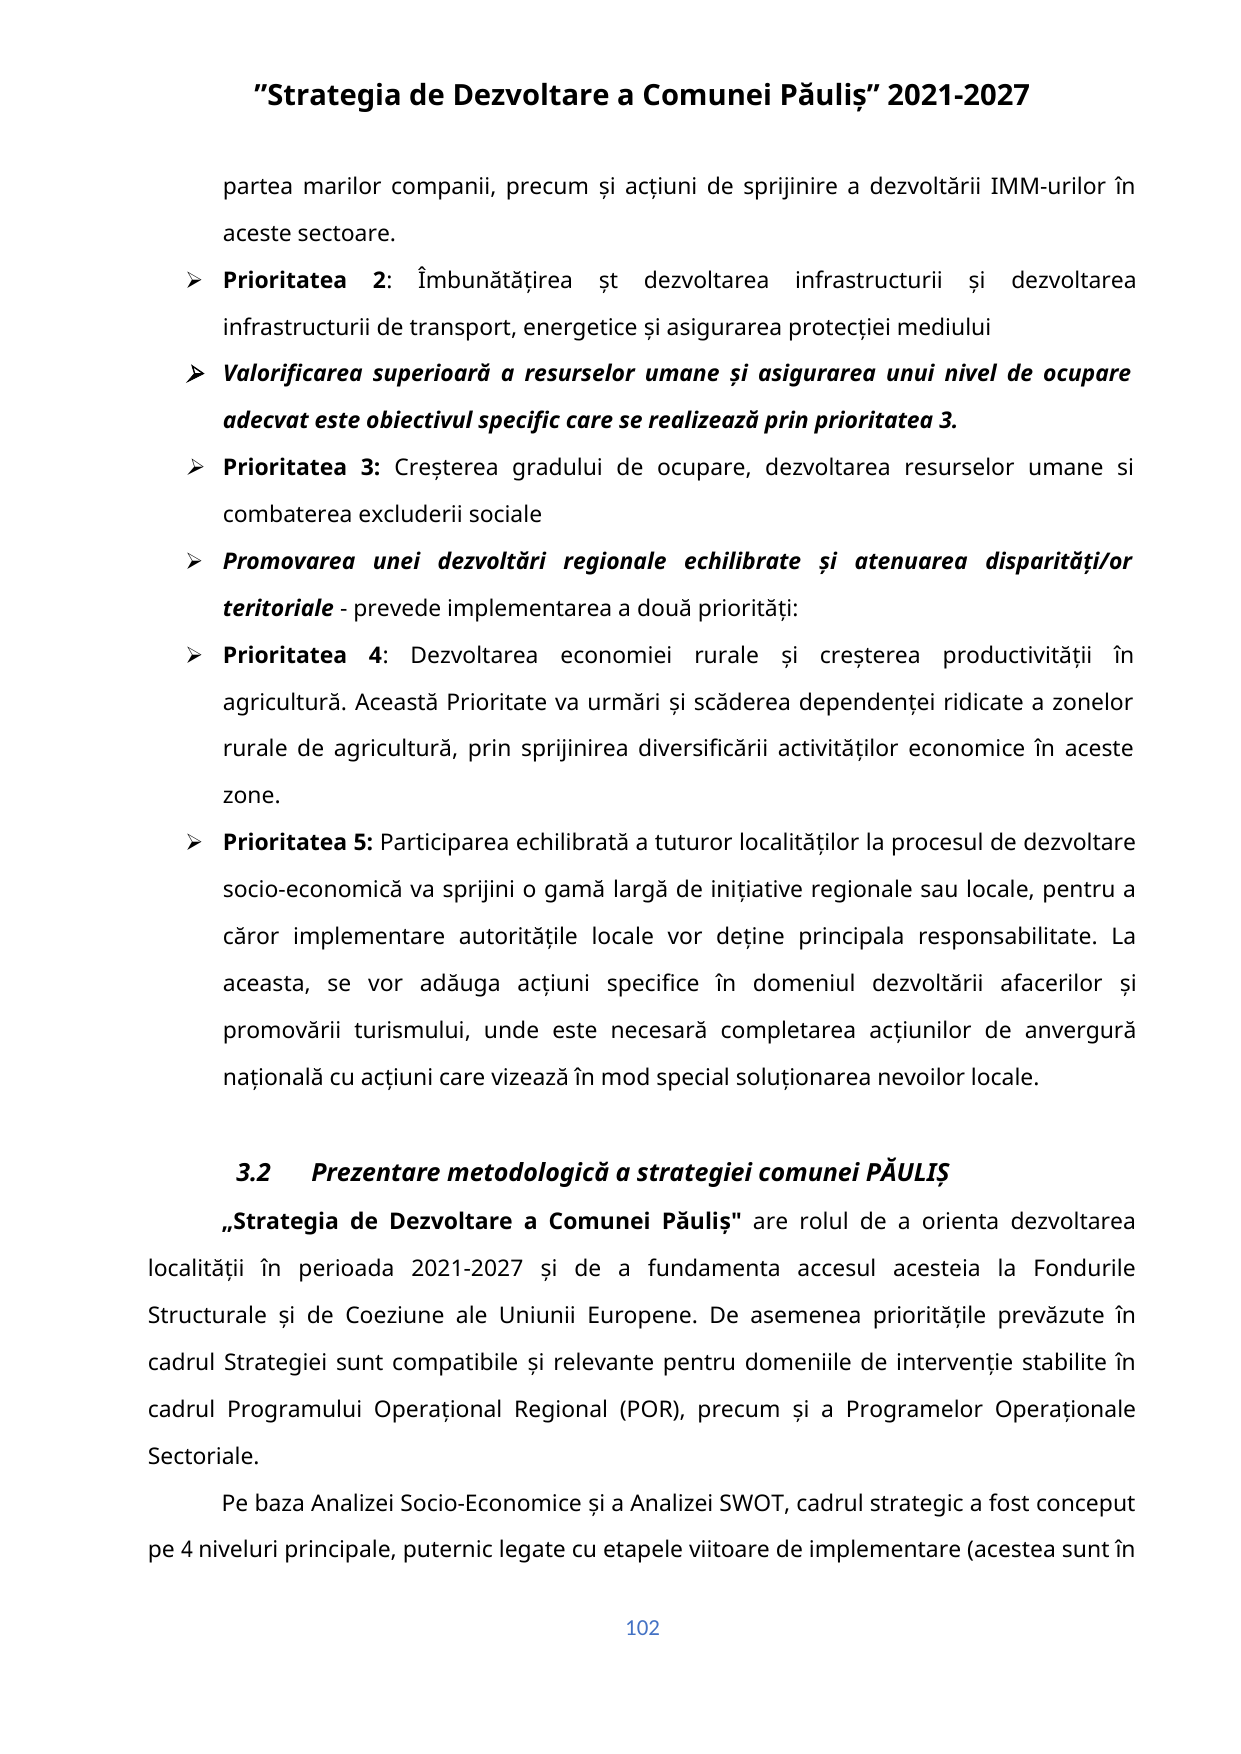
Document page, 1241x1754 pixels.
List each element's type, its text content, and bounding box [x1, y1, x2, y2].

text „Strategia de Dezvoltare a Comunei Păuliş" are rolul de a orienta dezvoltarea localităţii în perioada 2021-2027 şi de a fundamenta accesul acesteia la Fondurile Structurale şi de Coeziune ale Uniunii Europene. De asemenea priorităţile prevăzute în cadrul Strategiei sunt compatibile şi relevante pentru domeniile de intervenţie stabilite în cadrul Programului Operaţional Regional (POR), precum şi a Programelor Operaţionale Sectoriale. [148, 1205, 1136, 1471]
list Prioritatea 3: Creşterea gradului de ocupare, dezvoltarea resurselor umane si combaterea excluderii sociale [185, 451, 1135, 529]
list Prioritatea 5: Participarea echilibrată a tuturor localităţilor la procesul de dezvoltare socio-economică va sprijini o gamă largă de iniţiative regionale sau locale, pentru a căror implementare autorităţile locale vor deţine principala responsabilitate. La aceasta, se vor adăuga acţiuni specifice în domeniul dezvoltării afacerilor şi promovării turismului, unde este necesară completarea acţiunilor de anvergură naţională cu acţiuni care vizează în mod special soluţionarea nevoilor locale. [185, 826, 1137, 1092]
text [148, 1486, 1136, 1564]
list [185, 170, 1137, 248]
list Promovarea unei dezvoltări regionale echilibrate şi atenuarea disparităţi/or teritoriale - prevede implementarea a două priorităţi: [185, 545, 1135, 623]
list Prioritatea 4: Dezvoltarea economiei rurale şi creşterea productivităţii în agricultură. Această Prioritate va urmări şi scăderea dependenţei ridicate a zonelor rurale de agricultură, prin sprijinirea diversificării activităţilor economice în aceste zone. [185, 638, 1134, 810]
list Prezentare metodologică a strategiei comunei PĂULIŞ [236, 1154, 1137, 1188]
list Valorificarea superioară a resurselor umane şi asigurarea unui nivel de ocupare adecvat este obiectivul specific care se realizează prin prioritatea 3. [185, 357, 1135, 435]
list Prioritatea 2: Îmbunătăţirea şt dezvoltarea infrastructurii și dezvoltarea infrastructurii de transport, energetice şi asigurarea protecţiei mediului [185, 263, 1137, 342]
